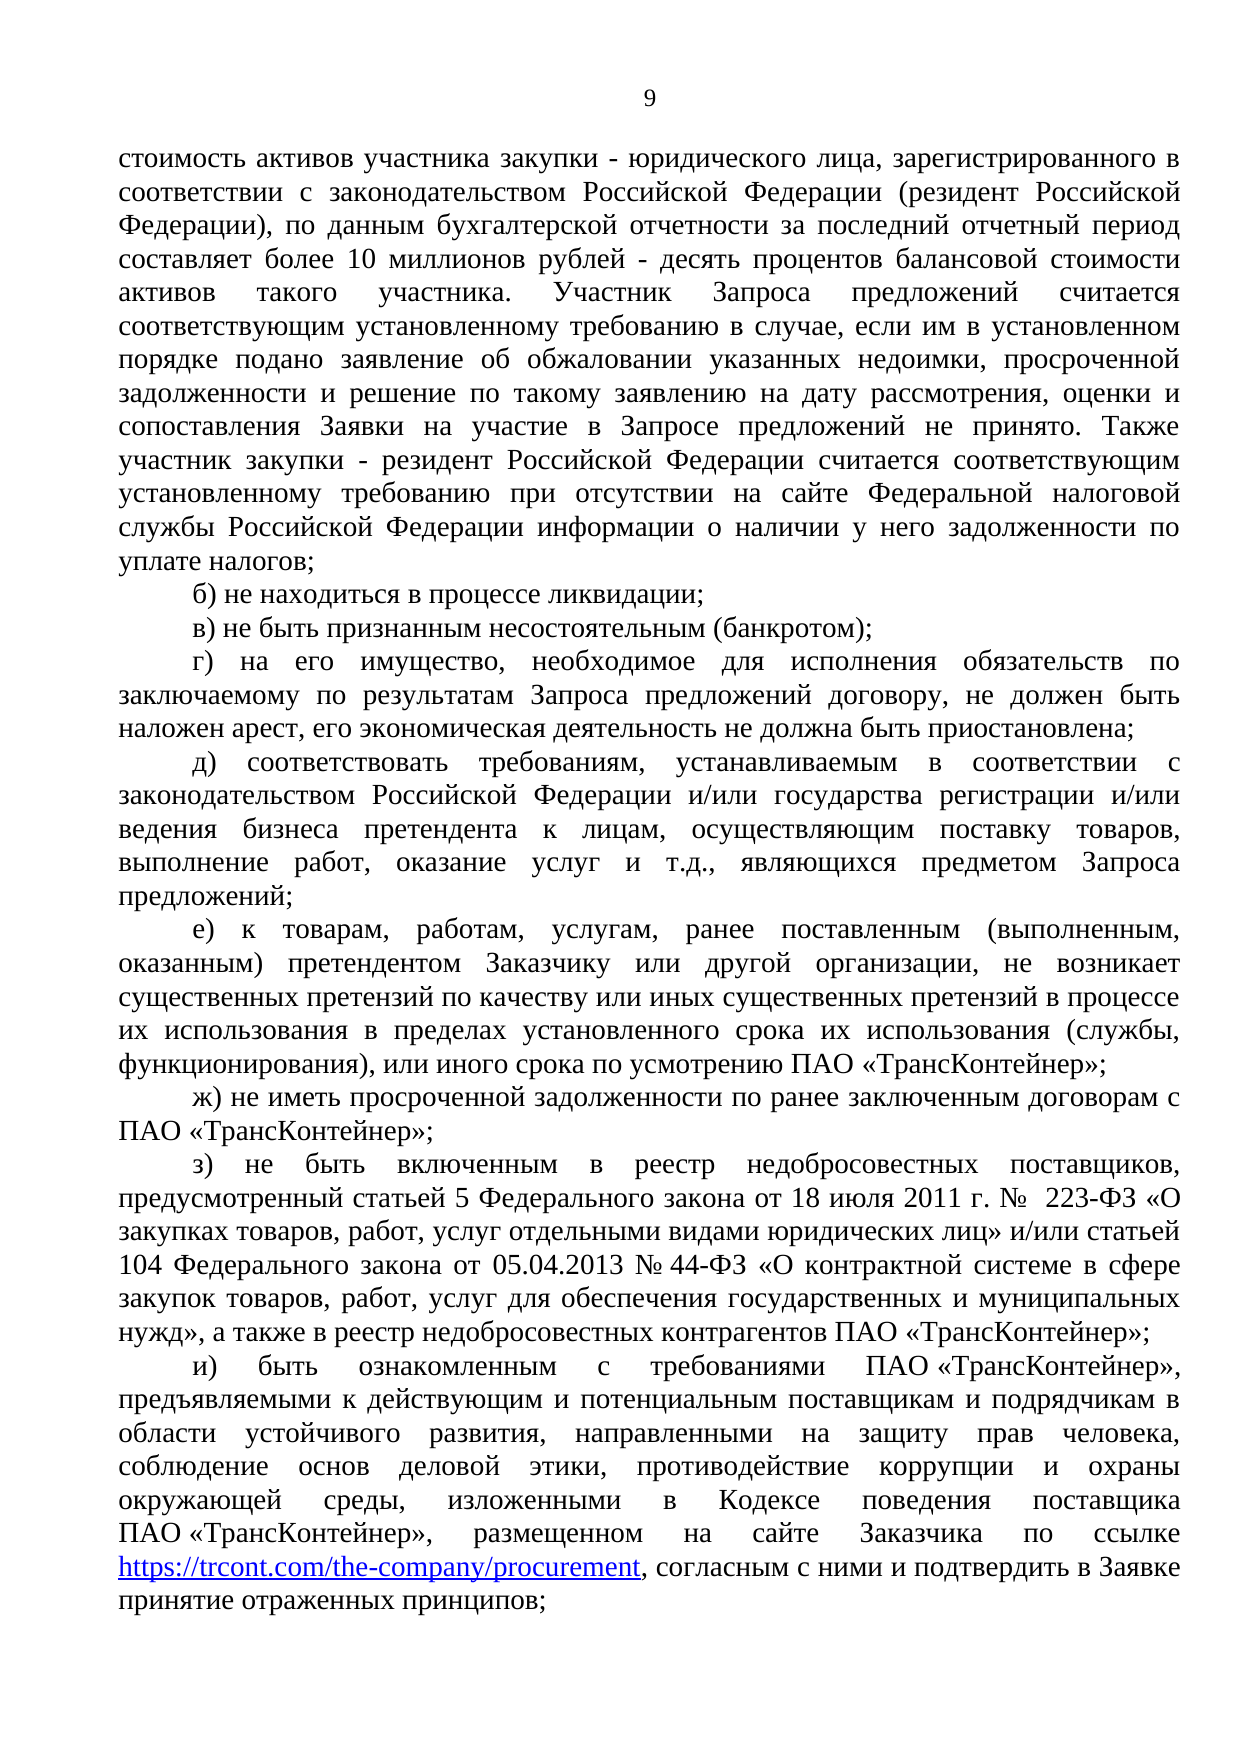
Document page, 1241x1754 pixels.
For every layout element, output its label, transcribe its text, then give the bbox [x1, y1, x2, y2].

text д) соответствовать требованиям, устанавливаемым в соответствии с законодательством Российской Федерации и/или государства регистрации и/или ведения бизнеса претендента к лицам, осуществляющим поставку товаров, выполнение работ, оказание услуг и т.д., являющихся предметом Запроса предложений; [118, 744, 1181, 912]
text ж) не иметь просроченной задолженности по ранее заключенным договорам с ПАО «ТрансКонтейнер»; [118, 1079, 1181, 1146]
text и) быть ознакомленным с требованиями ПАО «ТрансКонтейнер», предъявляемыми к действующим и потенциальным поставщикам и подрядчикам в области устойчивого развития, направленными на защиту прав человека, соблюдение основ деловой этики, противодействие коррупции и охраны окружающей среды, изложенными в Кодексе поведения поставщика ПАО «ТрансКонтейнер», размещенном на сайте Заказчика по ссылке https://trcont.com/the-company/procurement, согласным с ними и подтвердить в Заявке принятие отраженных принципов; [118, 1348, 1181, 1616]
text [118, 140, 1181, 576]
text в) не быть признанным несостоятельным (банкротом); [118, 610, 1181, 643]
text з) не быть включенным в реестр недобросовестных поставщиков, предусмотренный статьей 5 Федерального закона от 18 июля 2011 г. № 223-ФЗ «О закупках товаров, работ, услуг отдельными видами юридических лиц» и/или статьей 104 Федерального закона от 05.04.2013 № 44-ФЗ «О контрактной системе в сфере закупок товаров, работ, услуг для обеспечения государственных и муниципальных нужд», а также в реестр недобросовестных контрагентов ПАО «ТрансКонтейнер»; [118, 1146, 1181, 1348]
text е) к товарам, работам, услугам, ранее поставленным (выполненным, оказанным) претендентом Заказчику или другой организации, не возникает существенных претензий по качеству или иных существенных претензий в процессе их использования в пределах установленного срока их использования (службы, функционирования), или иного срока по усмотрению ПАО «ТрансКонтейнер»; [118, 912, 1181, 1079]
text г) на его имущество, необходимое для исполнения обязательств по заключаемому по результатам Запроса предложений договору, не должен быть наложен арест, его экономическая деятельность не должна быть приостановлена; [118, 643, 1181, 744]
text б) не находиться в процессе ликвидации; [118, 576, 1181, 610]
